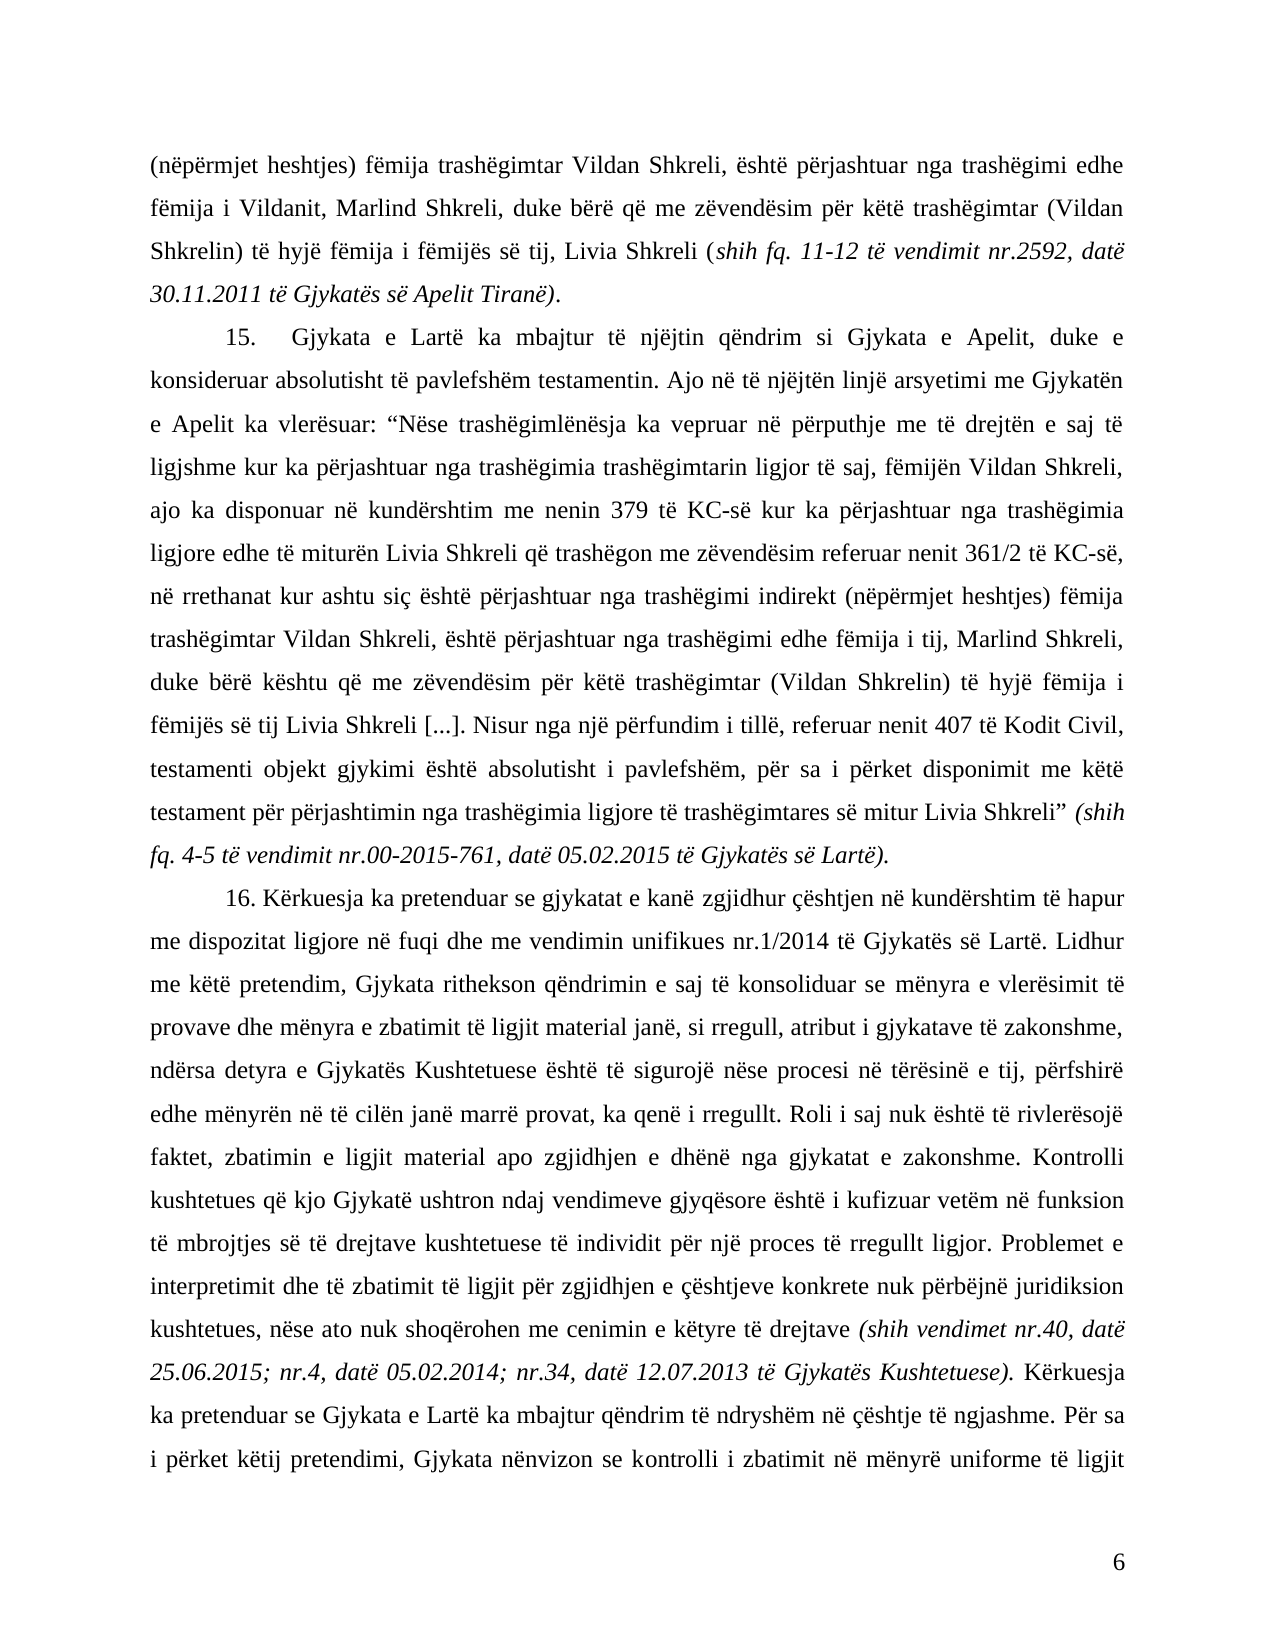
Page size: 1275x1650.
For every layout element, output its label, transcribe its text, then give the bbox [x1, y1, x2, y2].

list Gjykata e Lartë ka mbajtur të njëjtin qëndrim si Gjykata e Apelit, duke e konsideruar absolutisht të pavlefshëm testamentin. Ajo në të njëjtën linjë arsyetimi me Gjykatën e Apelit ka vlerësuar: “Nëse trashëgimlënësja ka vepruar në përputhje me të drejtën e saj të ligjshme kur ka përjashtuar nga trashëgimia trashëgimtarin ligjor të saj, fëmijën Vildan Shkreli, ajo ka disponuar në kundërshtim me nenin 379 të KC-së kur ka përjashtuar nga trashëgimia ligjore edhe të miturën Livia Shkreli që trashëgon me zëvendësim referuar nenit 361/2 të KC-së, në rrethanat kur ashtu siç është përjashtuar nga trashëgimi indirekt (nëpërmjet heshtjes) fëmija trashëgimtar Vildan Shkreli, është përjashtuar nga trashëgimi edhe fëmija i tij, Marlind Shkreli, duke bërë kështu që me zëvendësim për këtë trashëgimtar (Vildan Shkrelin) të hyjë fëmija i fëmijës së tij Livia Shkreli [...]. Nisur nga një përfundim i tillë, referuar nenit 407 të Kodit Civil, testamenti objekt gjykimi është absolutisht i pavlefshëm, për sa i përket disponimit me këtë testament për përjashtimin nga trashëgimia ligjore të trashëgimtares së mitur Livia Shkreli” (shih fq. 4-5 të vendimit nr.00-2015-761, datë 05.02.2015 të Gjykatës së Lartë). [150, 322, 1125, 869]
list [150, 883, 1125, 1472]
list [150, 150, 1125, 308]
